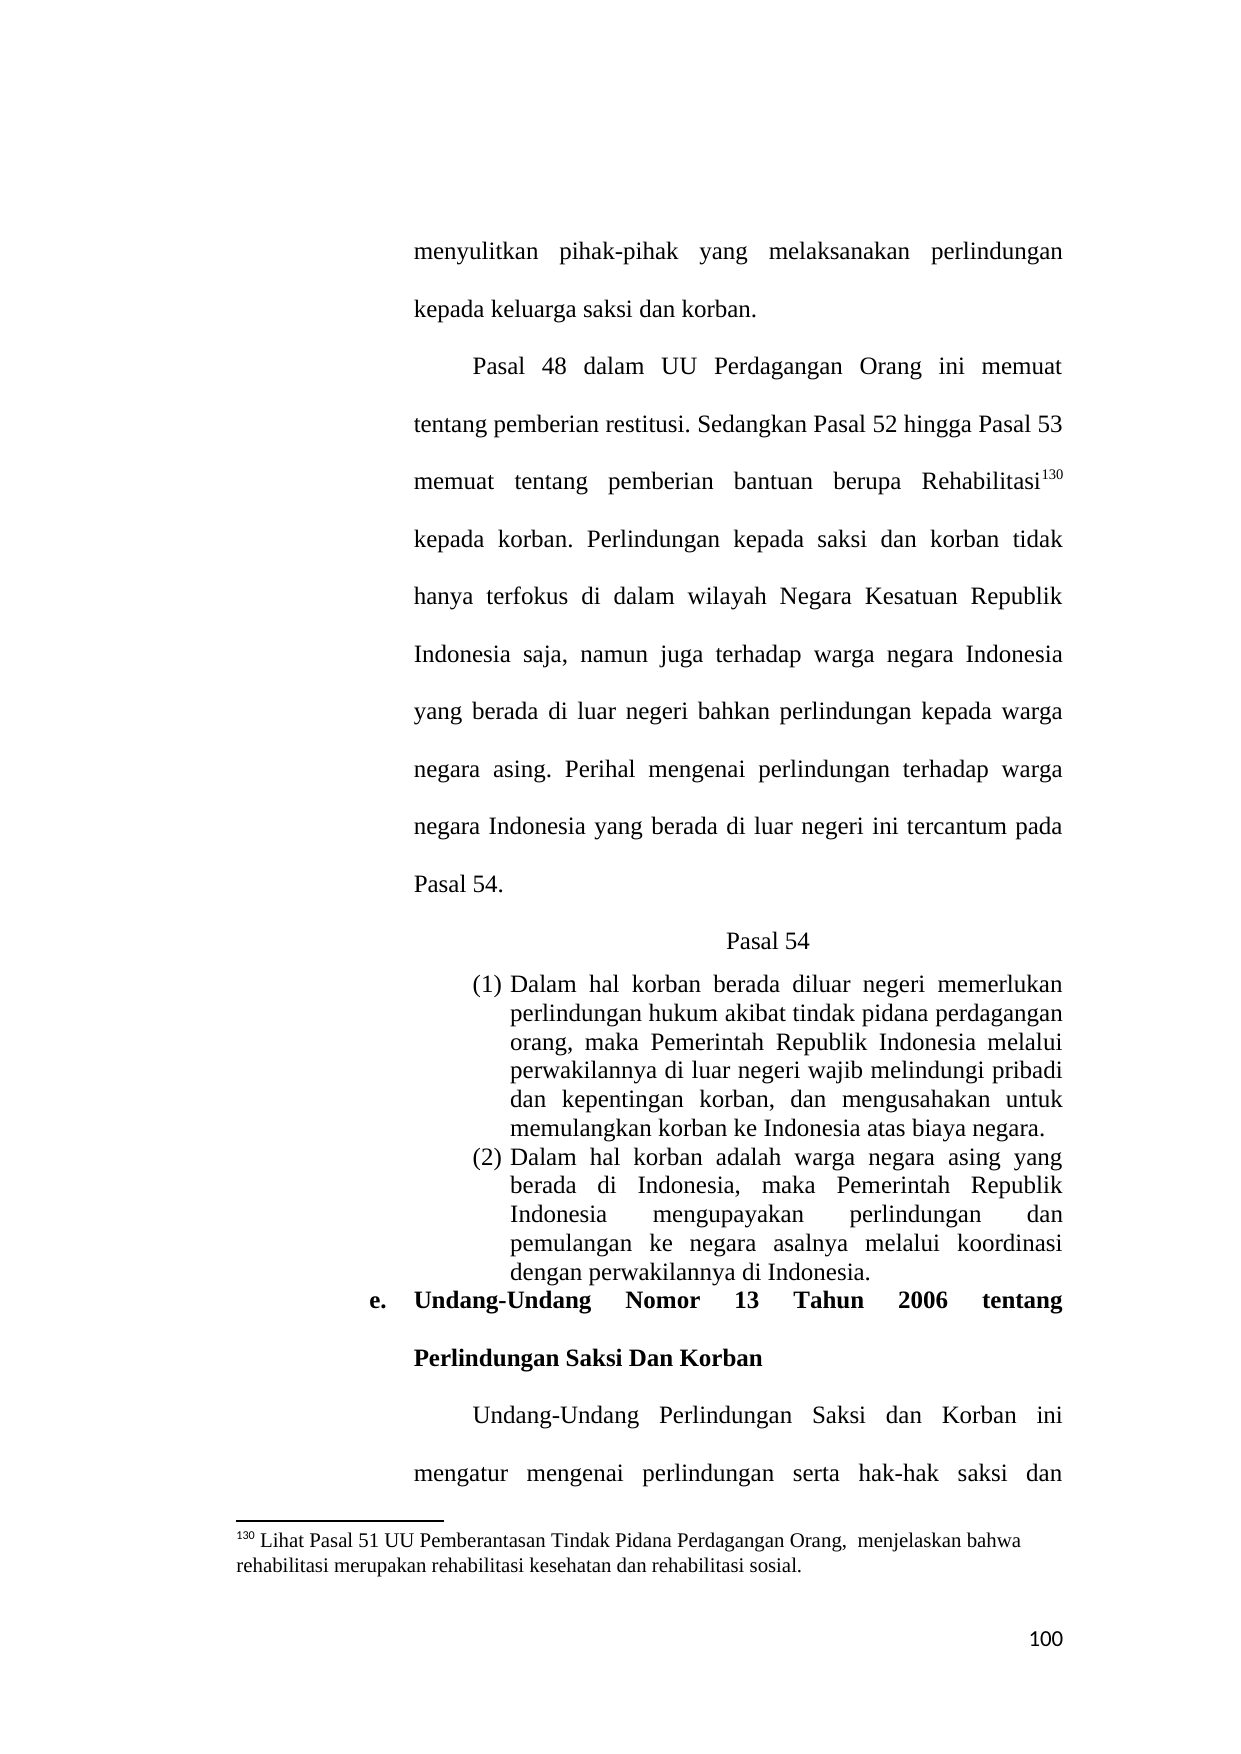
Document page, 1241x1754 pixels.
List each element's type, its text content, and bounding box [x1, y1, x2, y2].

list Pasal 48 dalam UU Perdagangan Orang ini memuat tentang pemberian restitusi. Sedangkan Pasal 52 hingga Pasal 53 memuat tentang pemberian bantuan berupa Rehabilitasi kepada korban. Perlindungan kepada saksi dan korban tidak hanya terfokus di dalam wilayah Negara Kesatuan Republik Indonesia saja, namun juga terhadap warga negara Indonesia yang berada di luar negeri bahkan perlindungan kepada warga negara asing. Perihal mengenai perlindungan terhadap warga negara Indonesia yang berada di luar negeri ini tercantum pada Pasal 54. [413, 351, 1063, 897]
list Dalam hal korban adalah warga negara asing yang berada di Indonesia, maka Pemerintah Republik Indonesia mengupayakan perlindungan dan pemulangan ke negara asalnya melalui koordinasi dengan perwakilannya di Indonesia. [472, 1142, 1063, 1286]
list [413, 1401, 1063, 1487]
list Dalam hal korban berada diluar negeri memerlukan perlindungan hukum akibat tindak pidana perdagangan orang, maka Pemerintah Republik Indonesia melalui perwakilannya di luar negeri wajib melindungi pribadi dan kepentingan korban, dan mengusahakan untuk memulangkan korban ke Indonesia atas biaya negara. [472, 969, 1063, 1142]
list Undang-Undang Nomor 13 Tahun 2006 tentang Perlindungan Saksi Dan Korban [369, 1286, 1063, 1372]
list Pasal 54 [413, 926, 1063, 955]
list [413, 236, 1063, 322]
